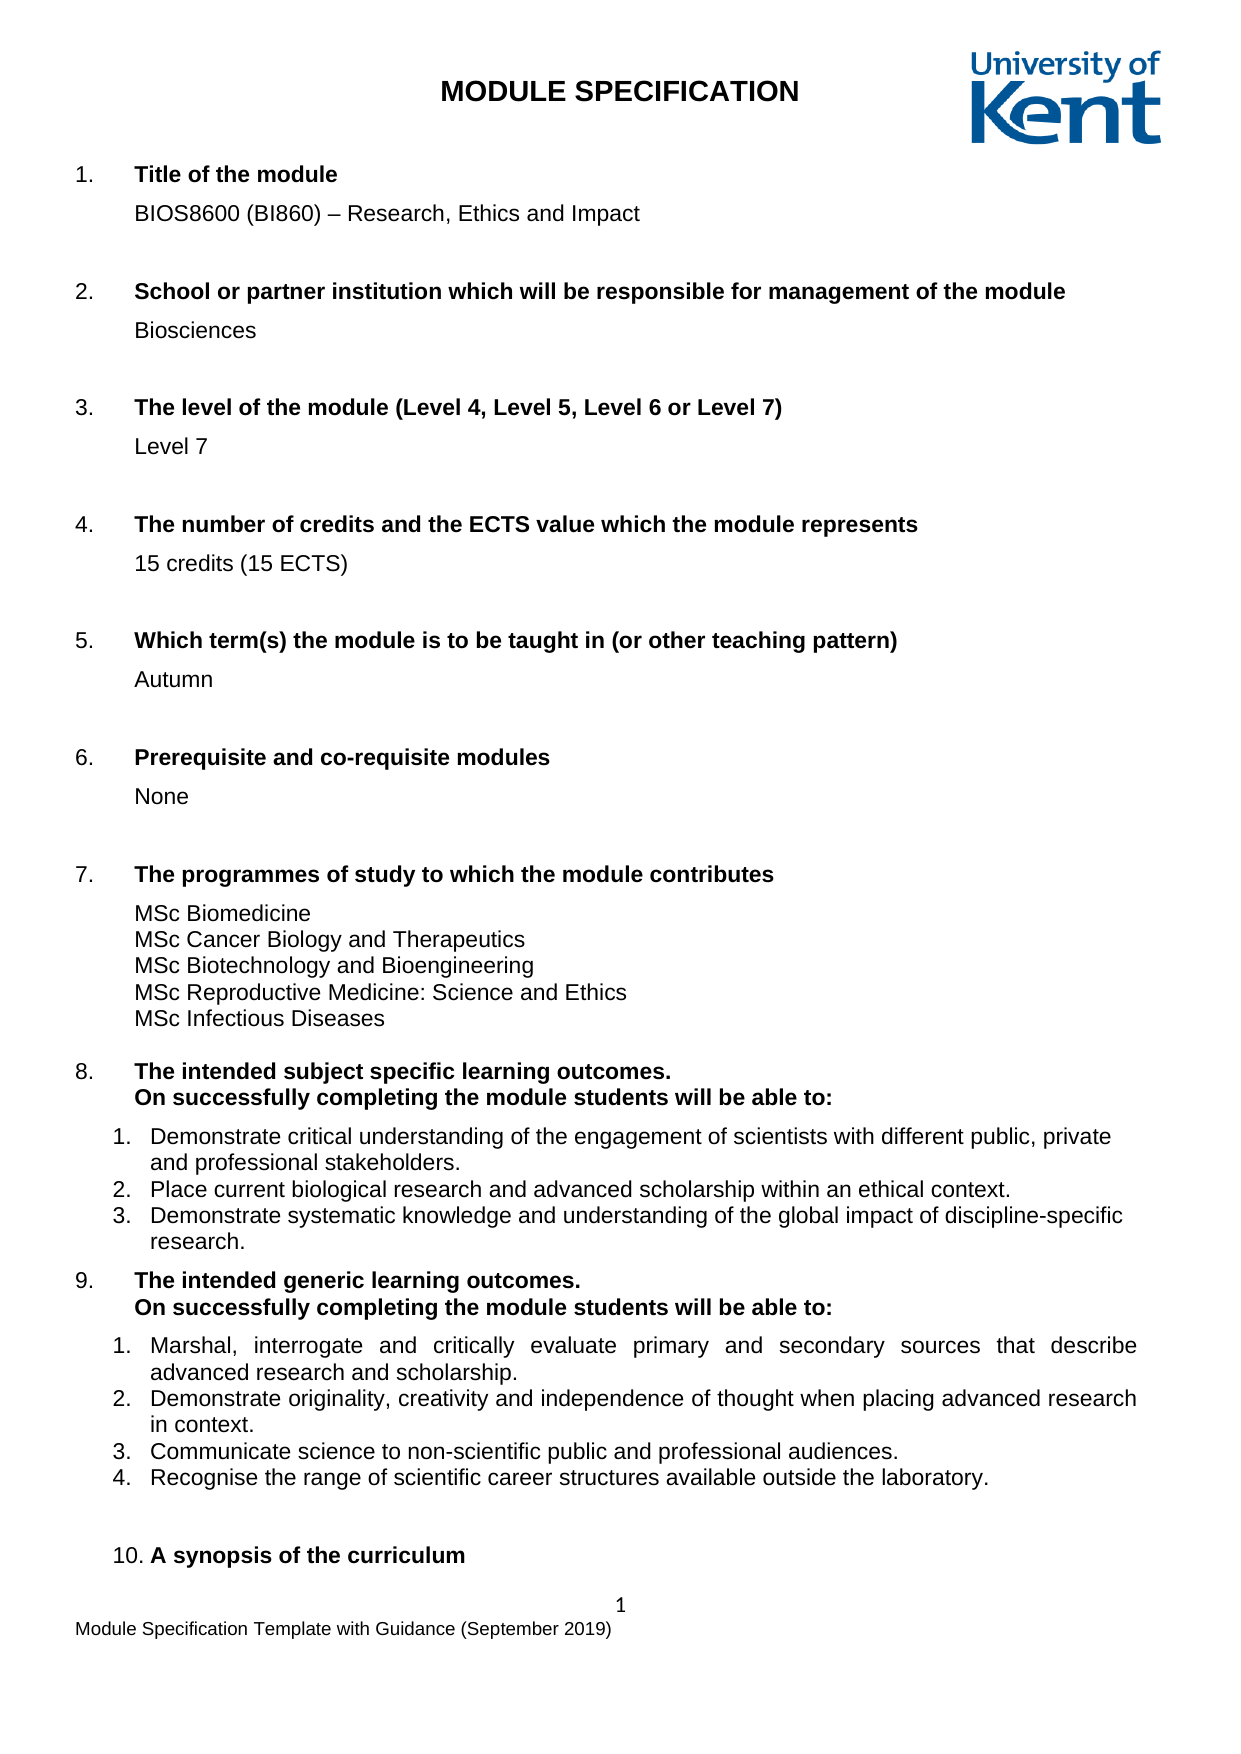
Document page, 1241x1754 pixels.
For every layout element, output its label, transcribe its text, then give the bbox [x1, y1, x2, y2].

text MSc Biotechnology and Bioengineering [119, 952, 1138, 978]
list The number of credits and the ECTS value which the module represents [75, 511, 1138, 537]
list A synopsis of the curriculum [112, 1542, 1138, 1568]
text None [119, 783, 1138, 809]
text MSc Infectious Diseases [119, 1005, 1138, 1031]
list Which term(s) the module is to be taught in (or other teaching pattern) [75, 627, 1138, 654]
list School or partner institution which will be responsible for management of the module [75, 278, 1138, 304]
list The intended generic learning outcomes. On successfully completing the module students will be able to: [75, 1267, 1138, 1320]
text 15 credits (15 ECTS) [134, 550, 1138, 576]
picture [970, 48, 1163, 145]
list Demonstrate critical understanding of the engagement of scientists with different public, private and professional stakeholders. [112, 1123, 1138, 1176]
list Prerequisite and co-requisite modules [75, 744, 1138, 770]
list Communicate science to non-scientific public and professional audiences. [112, 1438, 1138, 1464]
text Biosciences [134, 317, 1138, 343]
text MSc Biomedicine [119, 899, 1138, 926]
text Level 7 [134, 433, 1138, 459]
list The intended subject specific learning outcomes. On successfully completing the module students will be able to: [75, 1058, 1138, 1110]
list The programmes of study to which the module contributes [75, 861, 1138, 887]
list Demonstrate originality, creativity and independence of thought when placing advanced research in context. [112, 1385, 1138, 1438]
list Place current biological research and advanced scholarship within an ethical context. [112, 1176, 1138, 1202]
text MSc Cancer Biology and Therapeutics [119, 926, 1138, 952]
text BIOS8600 (BI860) – Research, Ethics and Impact [134, 200, 1138, 226]
list Marshal, interrogate and critically evaluate primary and secondary sources that describe advanced research and scholarship. [112, 1332, 1138, 1385]
list Title of the module [75, 161, 1138, 188]
list The level of the module (Level 4, Level 5, Level 6 or Level 7) [75, 394, 1138, 421]
text Autumn [134, 666, 1138, 693]
text MSc Reproductive Medicine: Science and Ethics [119, 978, 1138, 1005]
list Demonstrate systematic knowledge and understanding of the global impact of discipline-specific research. [112, 1202, 1138, 1254]
list Recognise the range of scientific career structures available outside the laboratory. [112, 1464, 1138, 1490]
